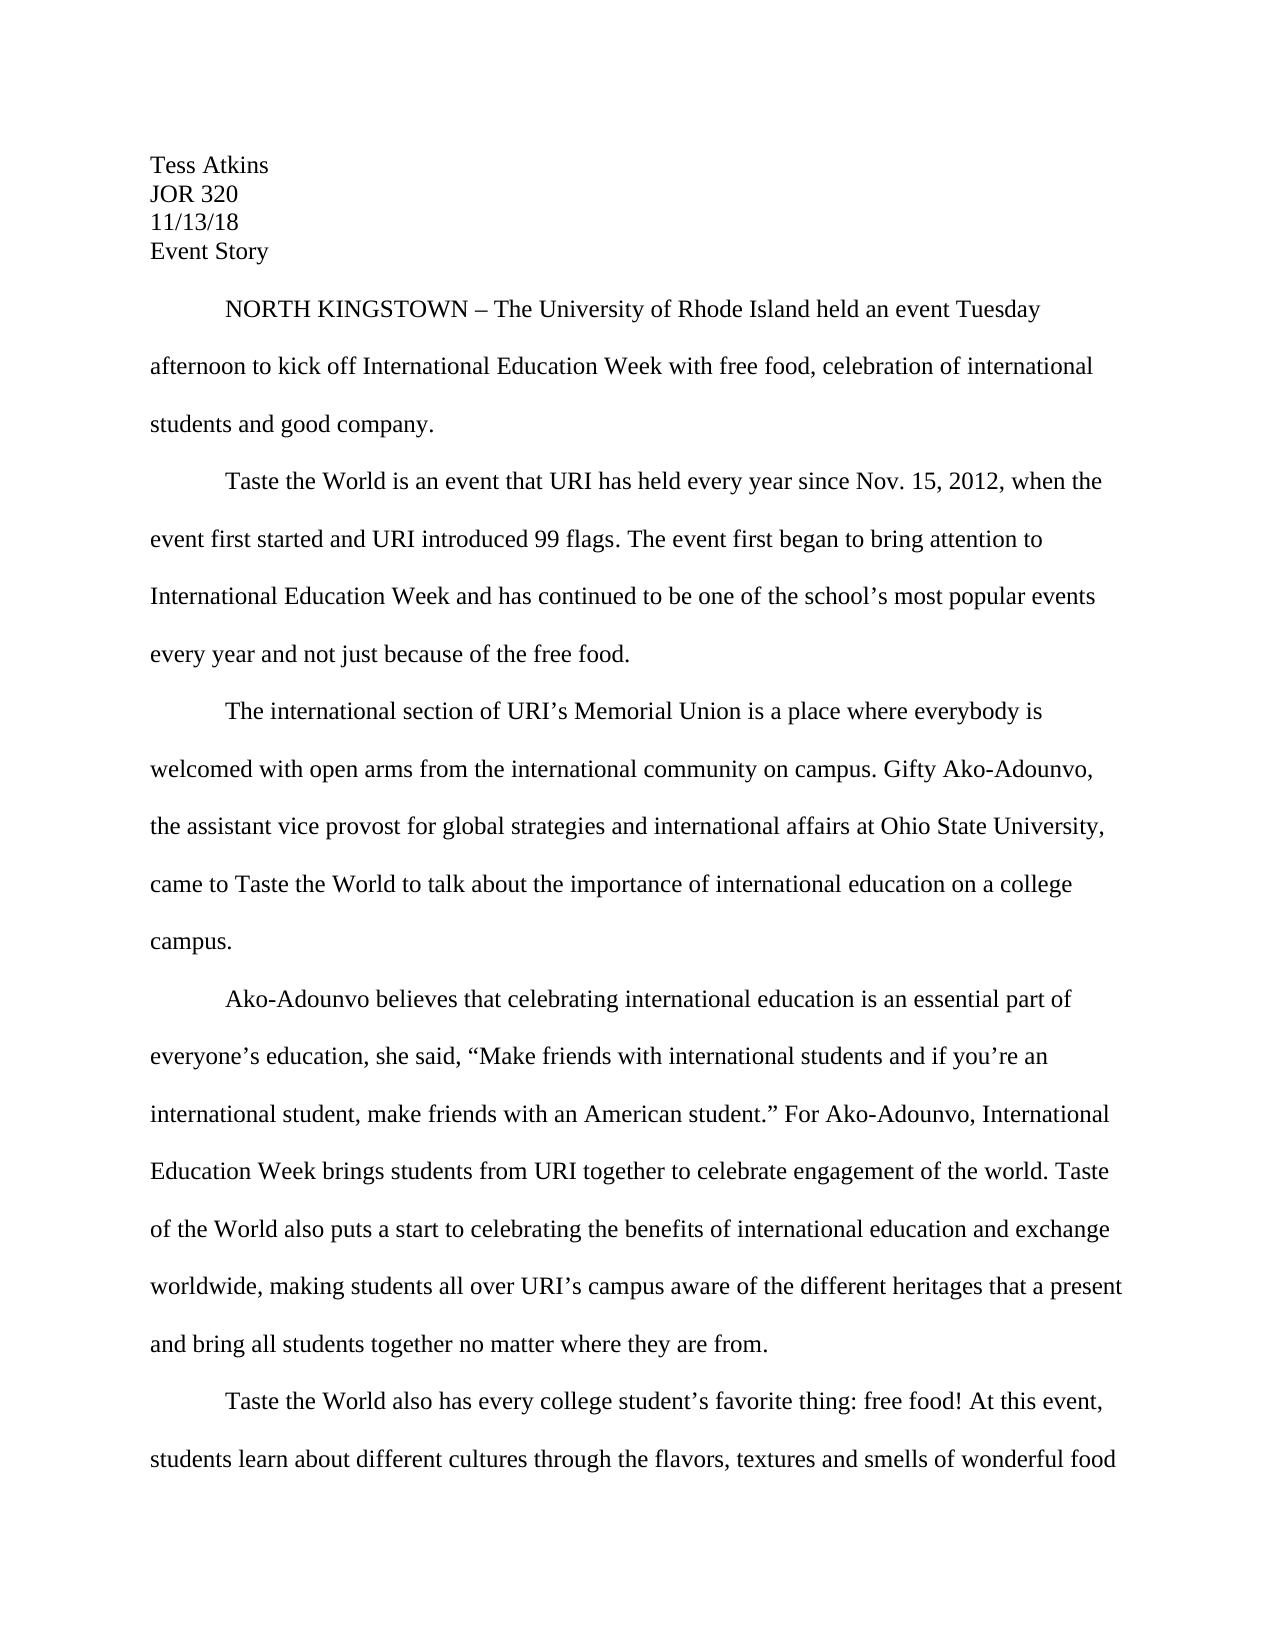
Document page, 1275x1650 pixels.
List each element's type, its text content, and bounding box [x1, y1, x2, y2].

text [150, 1386, 1125, 1472]
text Ako-Adounvo believes that celebrating international education is an essential part of everyone’s education, she said, “Make friends with international students and if you’re an international student, make friends with an American student.” For Ako-Adounvo, International Education Week brings students from URI together to celebrate engagement of the world. Taste of the World also puts a start to celebrating the benefits of international education and exchange worldwide, making students all over URI’s campus aware of the different heritages that a present and bring all students together no matter where they are from. [150, 984, 1125, 1357]
text Tess Atkins [150, 150, 1125, 179]
text Event Story [150, 236, 1125, 265]
text The international section of URI’s Memorial Union is a place where everybody is welcomed with open arms from the international community on campus. Gifty Ako-Adounvo, the assistant vice provost for global strategies and international affairs at Ohio State University, came to Taste the World to talk about the importance of international education on a college campus. [150, 696, 1125, 955]
text NORTH KINGSTOWN – The University of Rhode Island held an event Tuesday afternoon to kick off International Education Week with free food, celebration of international students and good company. [150, 294, 1125, 437]
text Taste the World is an event that URI has held every year since Nov. 15, 2012, when the event first started and URI introduced 99 flags. The event first began to bring attention to International Education Week and has continued to be one of the school’s most popular events every year and not just because of the free food. [150, 466, 1125, 667]
text JOR 320 [150, 179, 1125, 207]
text 11/13/18 [150, 207, 1125, 236]
